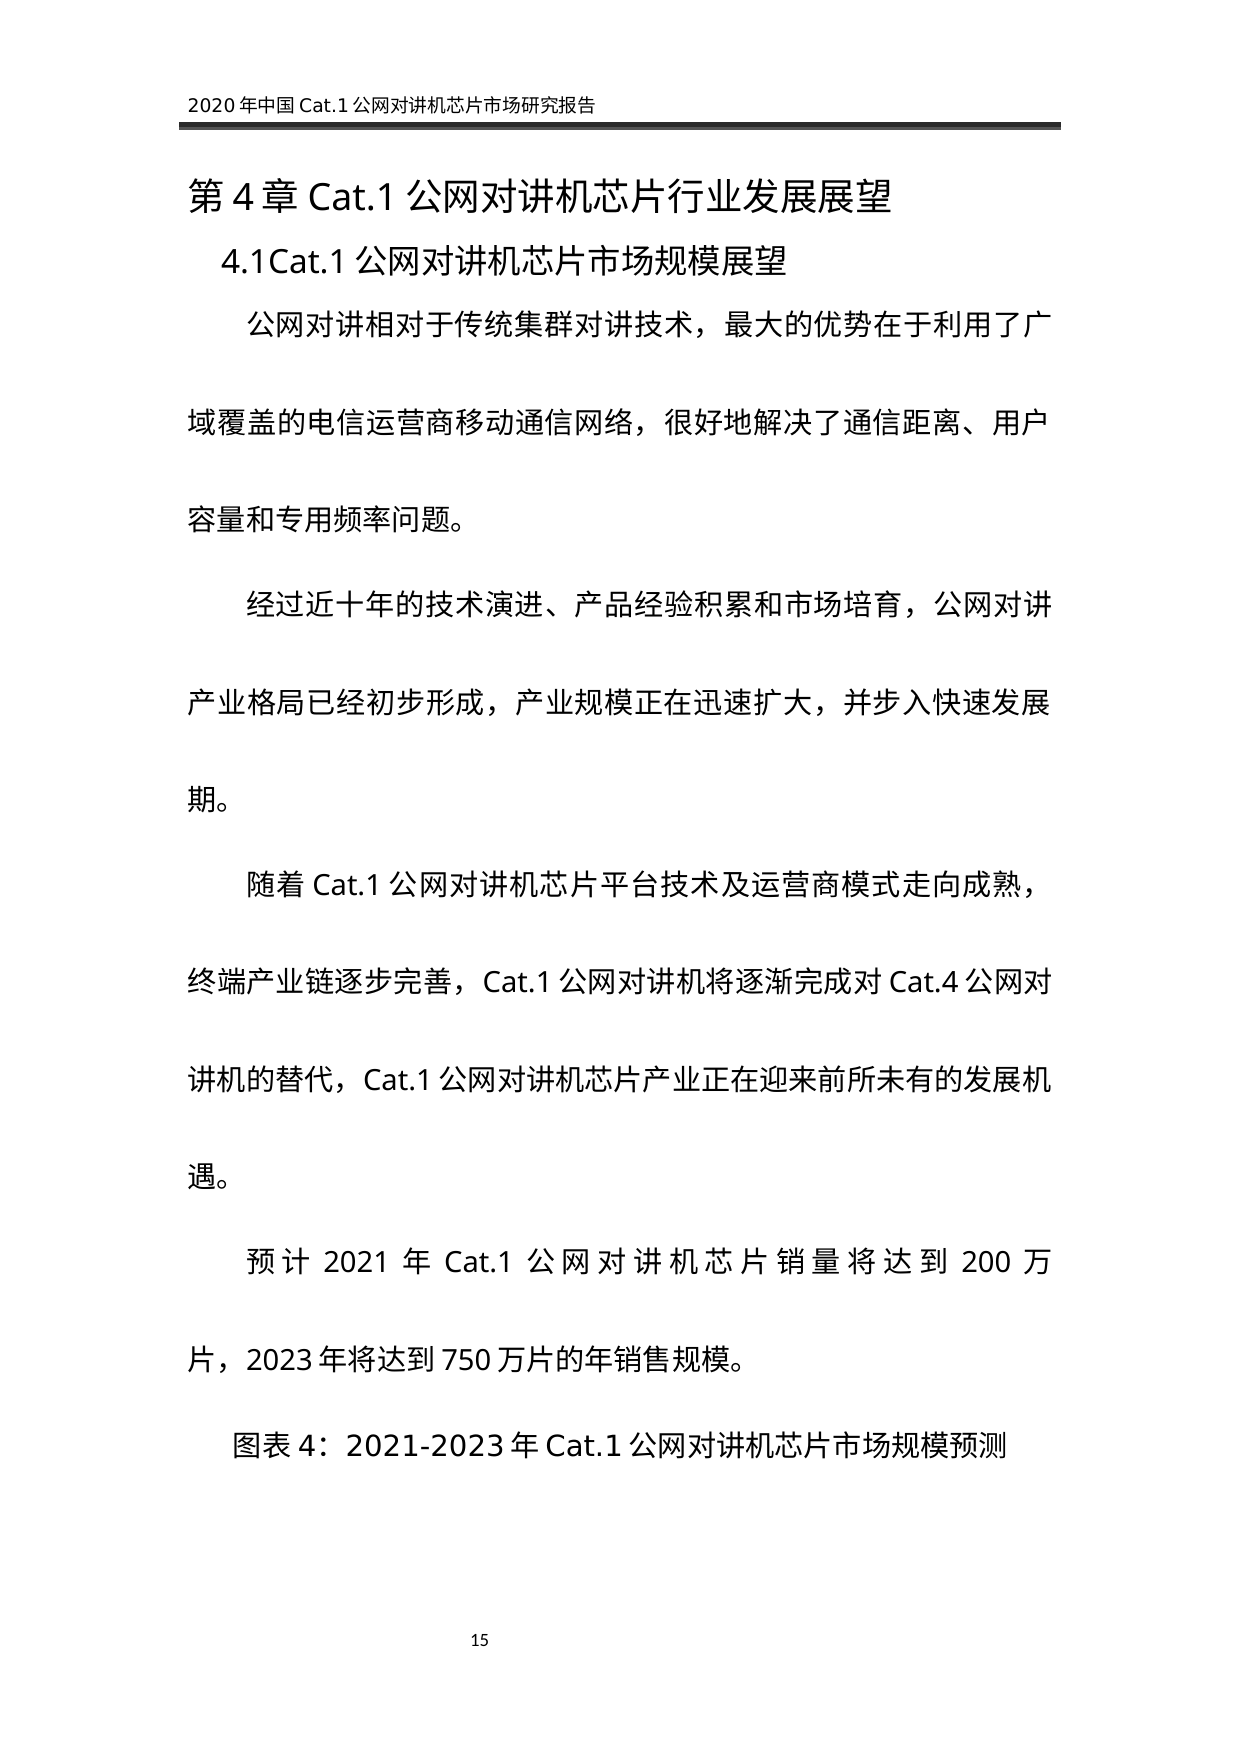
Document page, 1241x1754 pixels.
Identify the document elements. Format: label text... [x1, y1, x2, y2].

text 公网对讲相对于传统集群对讲技术，最大的优势在于利用了广域覆盖的电信运营商移动通信网络，很好地解决了通信距离、用户容量和专用频率问题。 [187, 292, 1053, 552]
text 随着Cat.1公网对讲机芯片平台技术及运营商模式走向成熟，终端产业链逐步完善，Cat.1公网对讲机将逐渐完成对Cat.4公网对讲机的替代，Cat.1公网对讲机芯片产业正在迎来前所未有的发展机遇。 [187, 852, 1053, 1209]
text 4.1Cat.1公网对讲机芯片市场规模展望 [187, 227, 1053, 292]
text 图表 4：2021-2023年Cat.1公网对讲机芯片市场规模预测 [187, 1411, 1053, 1476]
text 经过近十年的技术演进、产品经验积累和市场培育，公网对讲产业格局已经初步形成，产业规模正在迅速扩大，并步入快速发展期。 [187, 572, 1053, 832]
text 第4章 Cat.1公网对讲机芯片行业发展展望 [187, 162, 1053, 227]
text 预计2021年Cat.1公网对讲机芯片销量将达到200万片，2023年将达到750万片的年销售规模。 [187, 1229, 1053, 1391]
